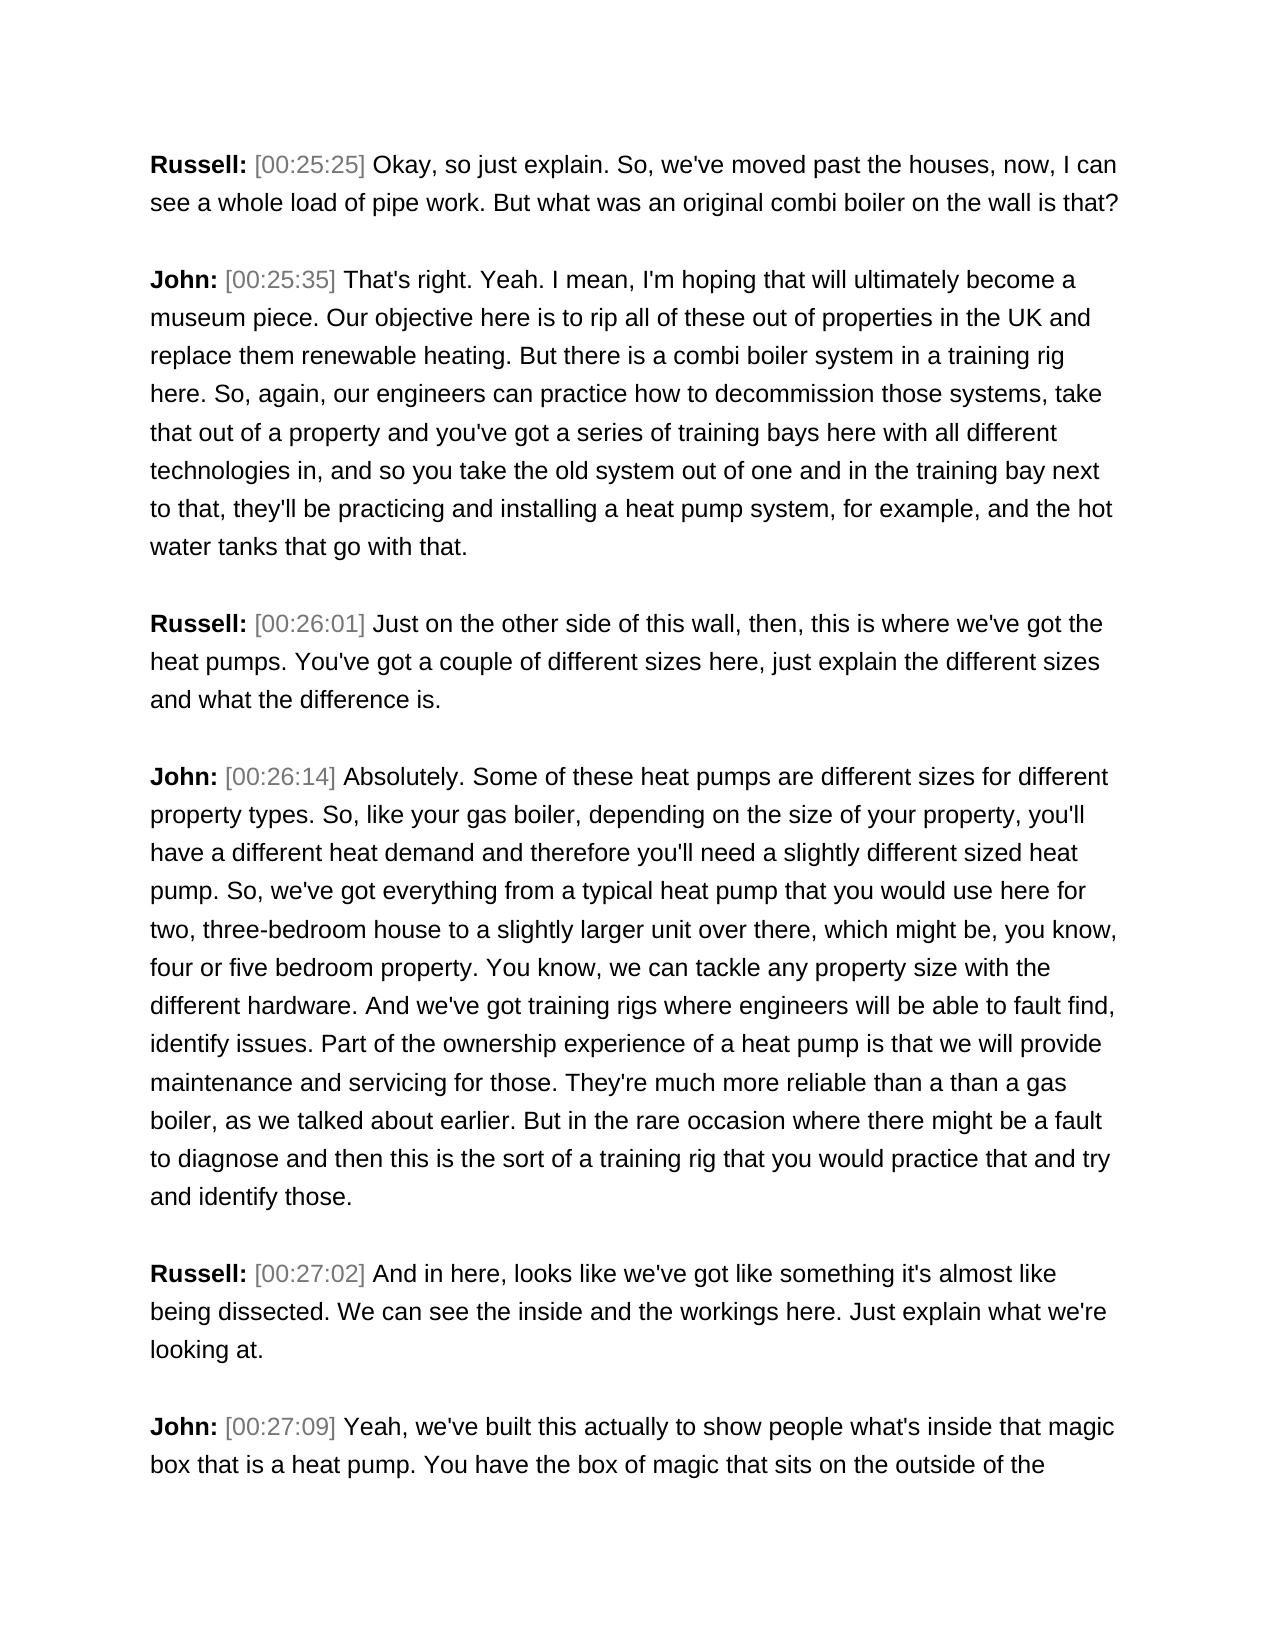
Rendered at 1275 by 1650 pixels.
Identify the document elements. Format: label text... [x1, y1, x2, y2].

text Russell: [00:27:02] And in here, looks like we've got like something it's almost like being dissected. We can see the inside and the workings here. Just explain what we're looking at. [150, 1259, 1125, 1364]
text Russell: [00:25:25] Okay, so just explain. So, we've moved past the houses, now, I can see a whole load of pipe work. But what was an original combi boiler on the wall is that? [150, 150, 1125, 217]
text John: [00:25:35] That's right. Yeah. I mean, I'm hoping that will ultimately become a museum piece. Our objective here is to rip all of these out of properties in the UK and replace them renewable heating. But there is a combi boiler system in a training rig here. So, again, our engineers can practice how to decommission those systems, take that out of a property and you've got a series of training bays here with all different technologies in, and so you take the old system out of one and in the training bay next to that, they'll be practicing and installing a heat pump system, for example, and the hot water tanks that go with that. [150, 265, 1125, 561]
text Russell: [00:26:01] Just on the other side of this wall, then, this is where we've got the heat pumps. You've got a couple of different sizes here, just explain the different sizes and what the difference is. [150, 609, 1125, 714]
text John: [00:26:14] Absolutely. Some of these heat pumps are different sizes for different property types. So, like your gas boiler, depending on the size of your property, you'll have a different heat demand and therefore you'll need a slightly different sized heat pump. So, we've got everything from a typical heat pump that you would use here for two, three-bedroom house to a slightly larger unit over there, which might be, you know, four or five bedroom property. You know, we can tackle any property size with the different hardware. And we've got training rigs where engineers will be able to fault find, identify issues. Part of the ownership experience of a heat pump is that we will provide maintenance and servicing for those. They're much more reliable than a than a gas boiler, as we talked about earlier. But in the rare occasion where there might be a fault to diagnose and then this is the sort of a training rig that you would practice that and try and identify those. [150, 762, 1125, 1211]
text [150, 1412, 1125, 1478]
